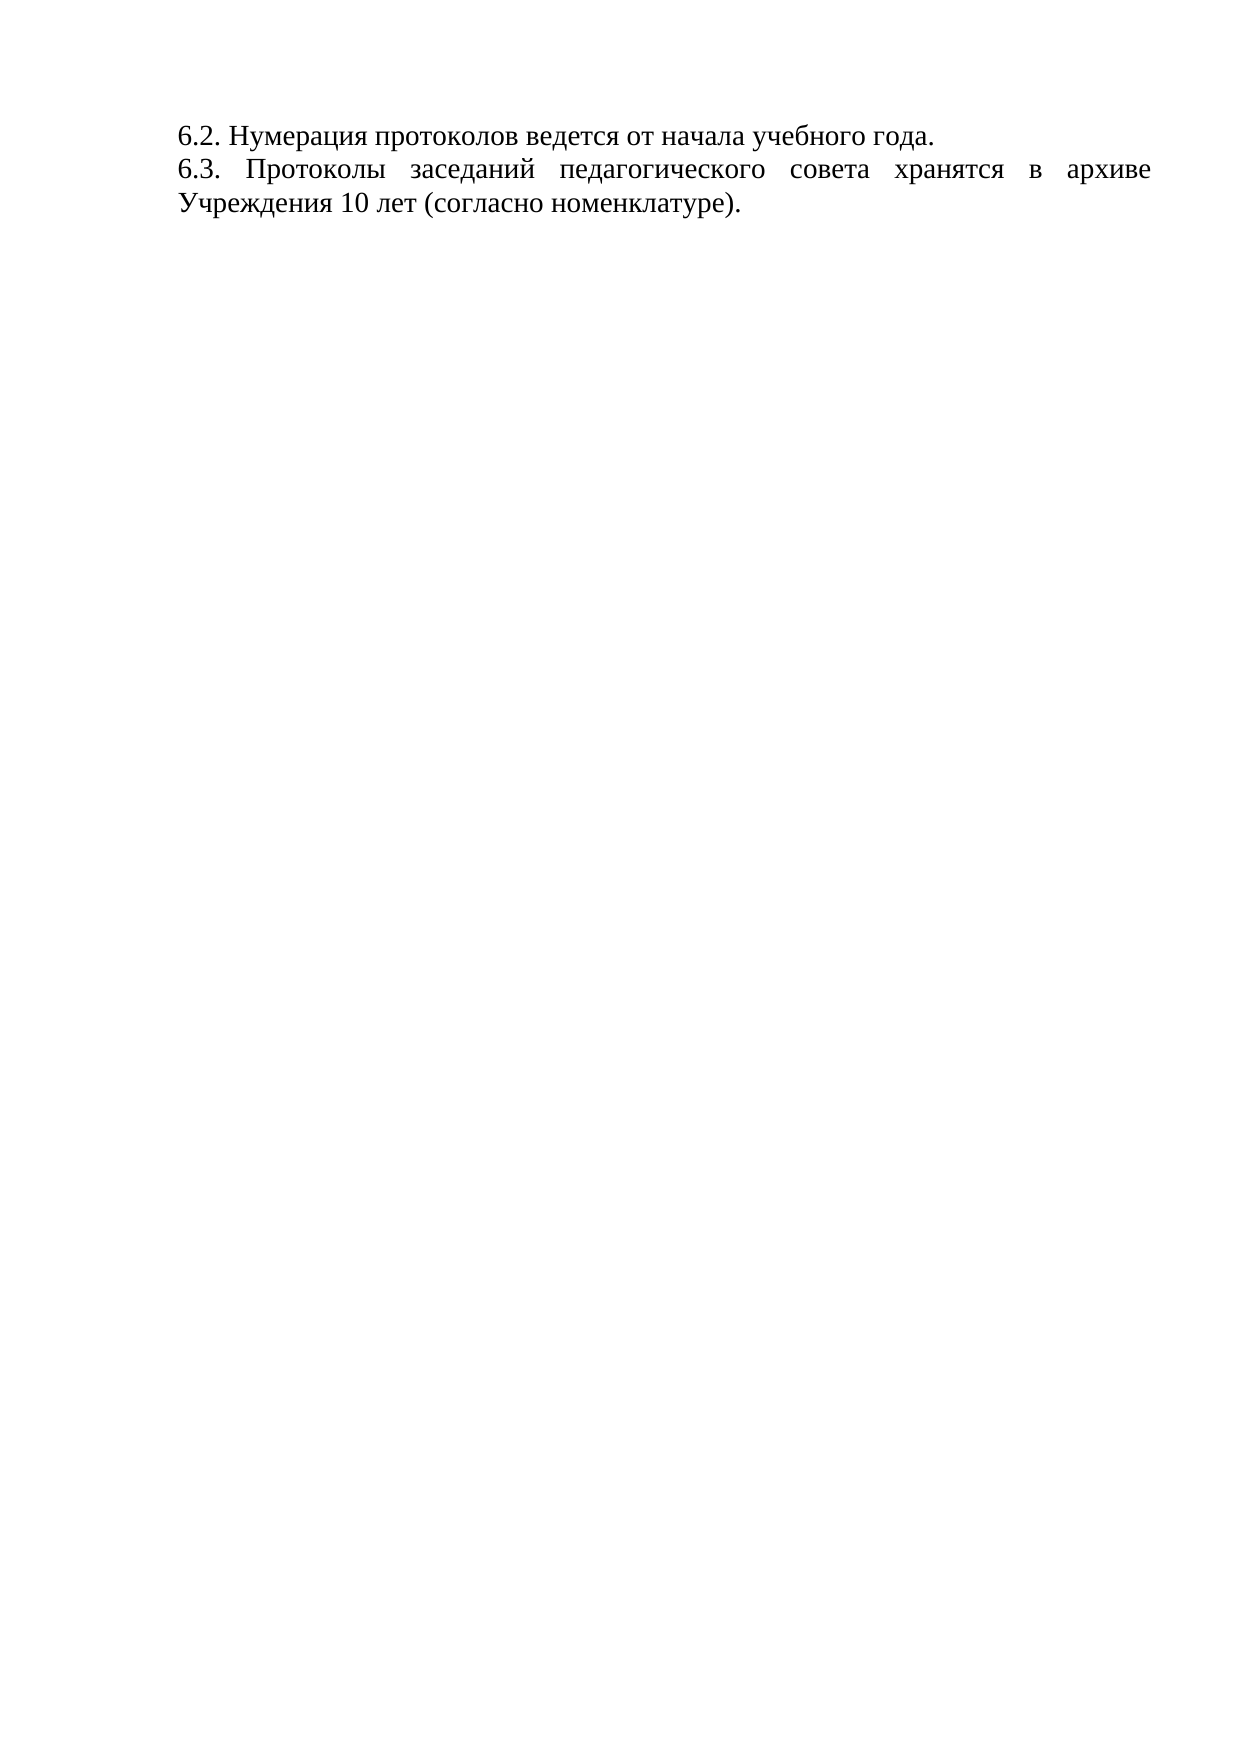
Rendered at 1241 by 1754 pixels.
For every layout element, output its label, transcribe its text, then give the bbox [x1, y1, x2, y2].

text 6.2. Нумерация протоколов ведется от начала учебного года. [177, 118, 1152, 152]
text 6.3. Протоколы заседаний педагогического совета хранятся в архиве Учреждения 10 лет (согласно номенклатуре). [177, 152, 1152, 219]
